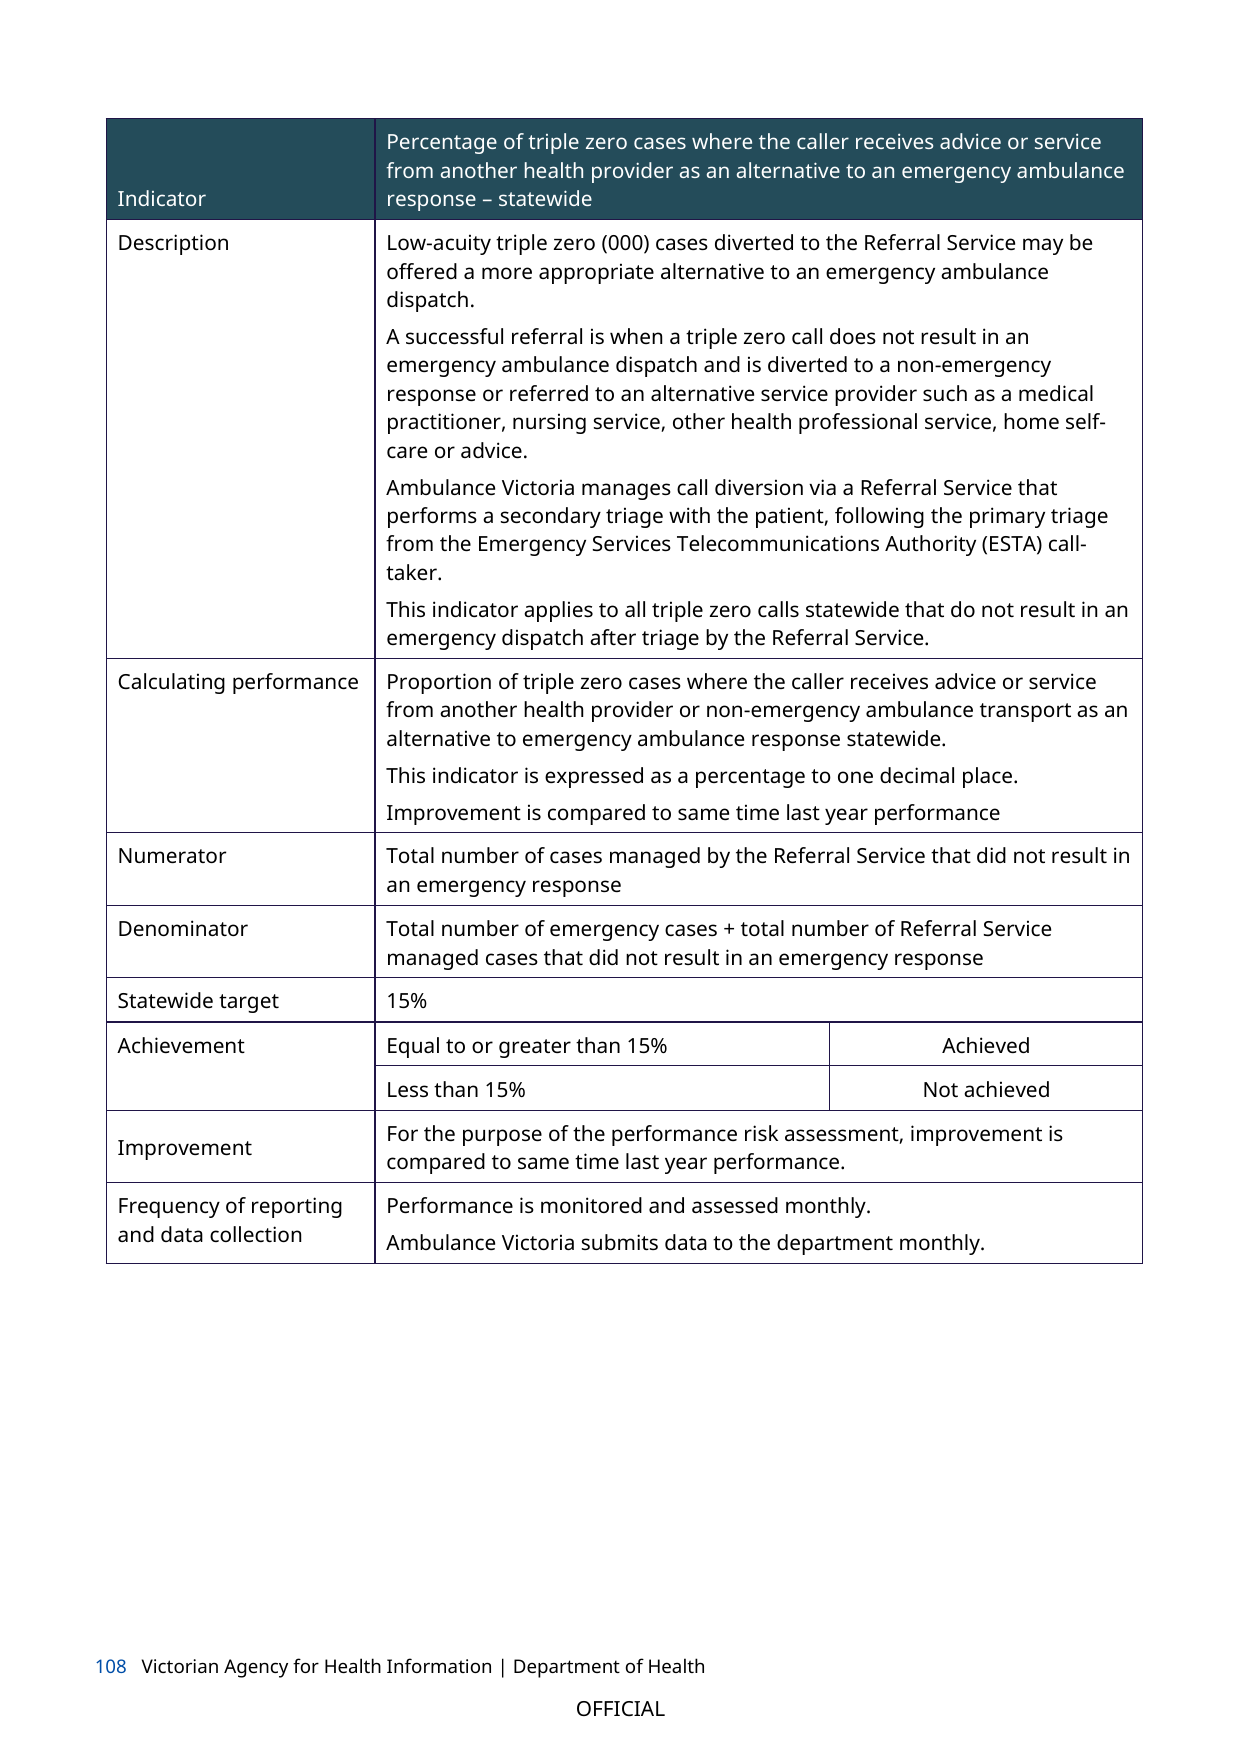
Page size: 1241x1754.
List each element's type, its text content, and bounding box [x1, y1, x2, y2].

table_cell Not achieved [830, 1066, 1142, 1109]
table_header Percentage of triple zero cases where the caller receives advice or service from another health provider as an alternative to an emergency ambulance response – statewide [376, 119, 1142, 219]
table_cell Achievement [107, 1023, 374, 1109]
table_cell Frequency of reporting and data collection [107, 1183, 374, 1263]
table_cell Description [107, 220, 374, 658]
table_cell Calculating performance [107, 659, 374, 832]
table_cell Improvement [107, 1111, 374, 1182]
table_cell For the purpose of the performance risk assessment, improvement is compared to same time last year performance. [376, 1111, 1142, 1182]
table_cell Numerator [107, 833, 374, 905]
table_cell Denominator [107, 906, 374, 977]
table_cell Equal to or greater than 15% [376, 1023, 829, 1065]
table_header Indicator [107, 119, 374, 219]
table_cell Total number of emergency cases + total number of Referral Service managed cases that did not result in an emergency response [376, 906, 1142, 977]
table_cell Statewide target [107, 978, 374, 1021]
table_cell Achieved [830, 1023, 1142, 1065]
table_cell Total number of cases managed by the Referral Service that did not result in an emergency response [376, 833, 1142, 905]
table_cell Low-acuity triple zero (000) cases diverted to the Referral Service may be offered a more appropriate alternative to an emergency ambulance dispatch. A successful referral is when a triple zero call does not result in an emergency ambulance dispatch and is diverted to a non-emergency response or referred to an alternative service provider such as a medical practitioner, nursing service, other health professional service, home self-care or advice. Ambulance Victoria manages call diversion via a Referral Service that performs a secondary triage with the patient, following the primary triage from the Emergency Services Telecommunications Authority (ESTA) call-taker. This indicator applies to all triple zero calls statewide that do not result in an emergency dispatch after triage by the Referral Service. [376, 220, 1142, 658]
table_cell 15% [376, 978, 1142, 1021]
table_cell Less than 15% [376, 1066, 829, 1109]
table_cell Performance is monitored and assessed monthly. Ambulance Victoria submits data to the department monthly. [376, 1183, 1142, 1263]
table_cell Proportion of triple zero cases where the caller receives advice or service from another health provider or non-emergency ambulance transport as an alternative to emergency ambulance response statewide. This indicator is expressed as a percentage to one decimal place. Improvement is compared to same time last year performance [376, 659, 1142, 832]
